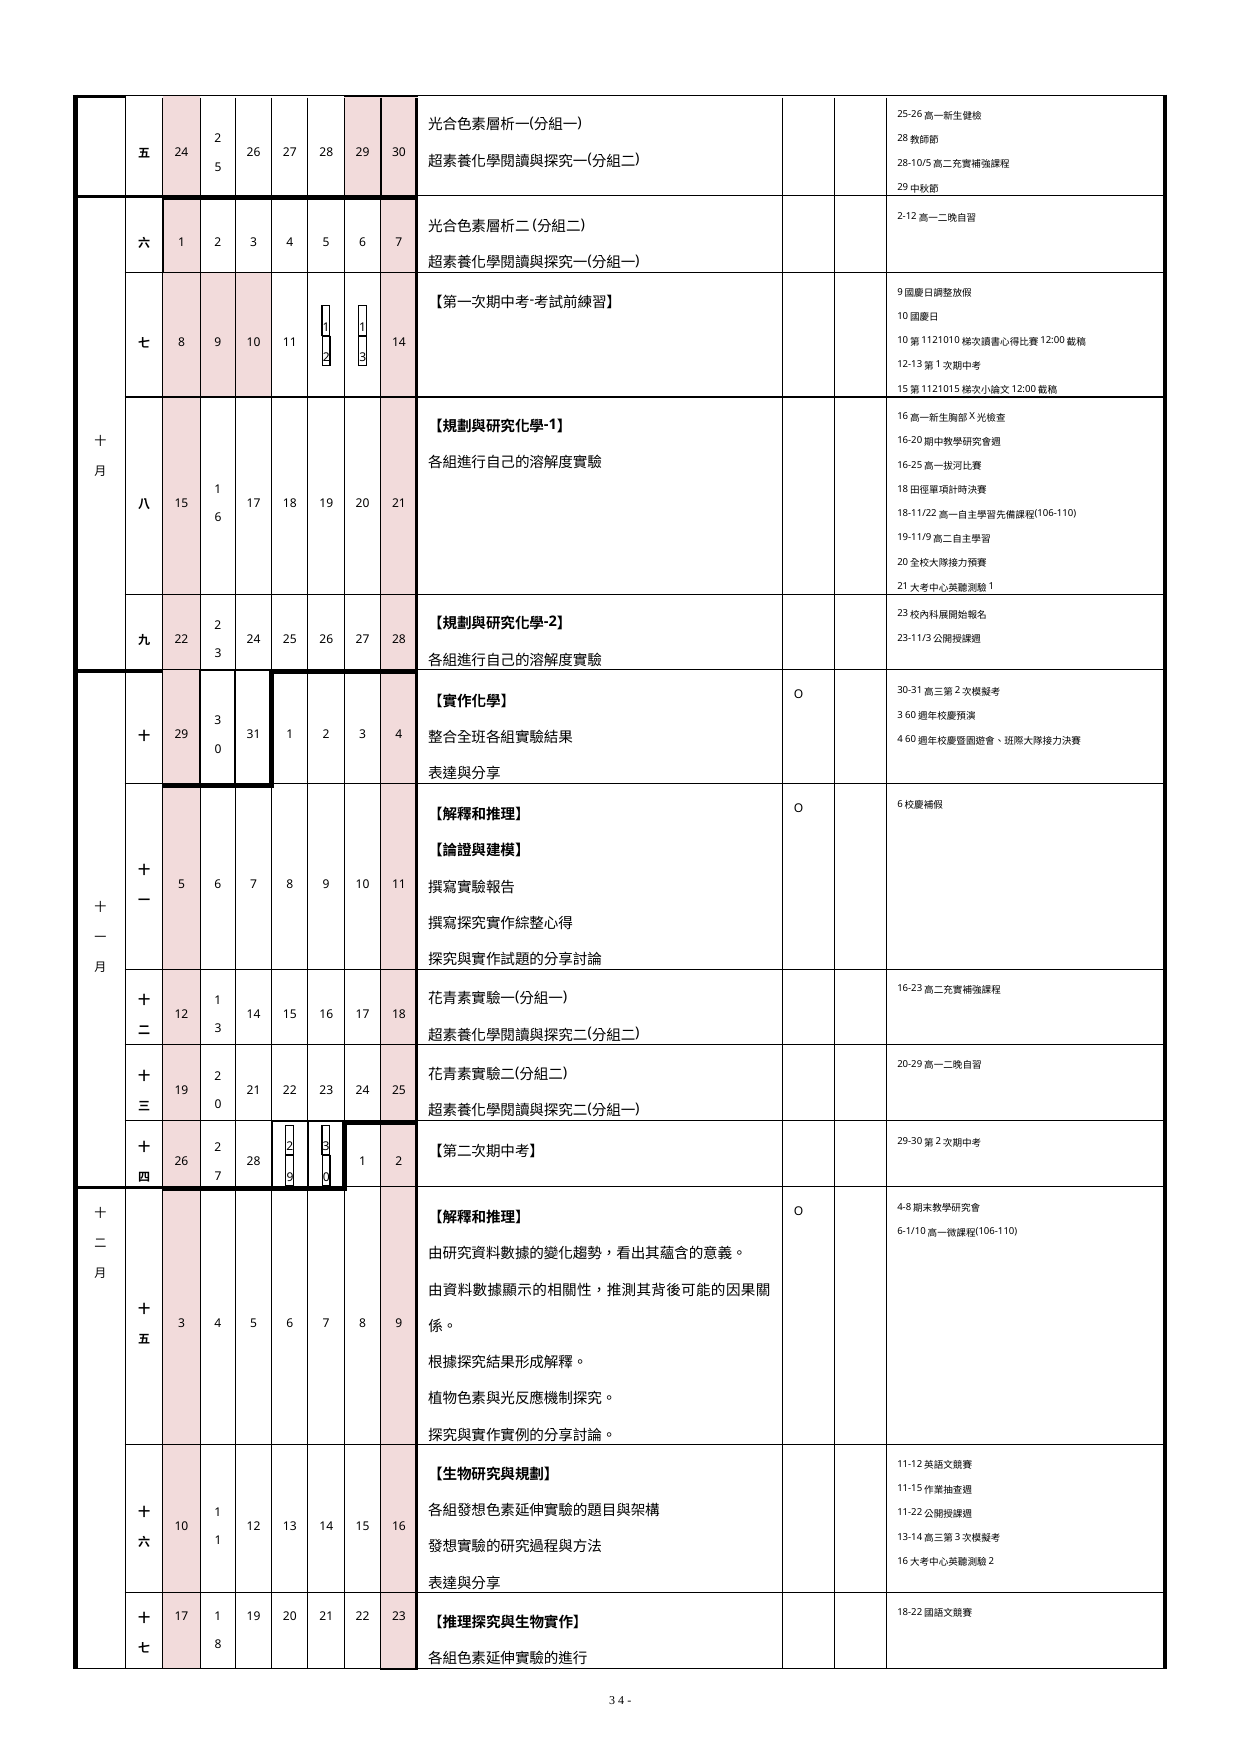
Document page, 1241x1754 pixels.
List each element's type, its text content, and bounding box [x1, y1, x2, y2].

table_cell 7 [381, 200, 415, 272]
table_cell [835, 595, 886, 669]
table_cell 7 [236, 788, 271, 969]
table_cell [835, 273, 886, 396]
table_cell 8 [345, 1187, 380, 1444]
table_cell 17 [345, 970, 380, 1044]
table_cell 花青素實驗二(分組二) 超素養化學閱讀與探究二(分組一) [418, 1045, 782, 1120]
table_cell 20 [201, 1045, 235, 1120]
table_cell 31 [236, 671, 269, 783]
table_cell 1 [274, 674, 307, 783]
table_cell 5 [236, 1191, 271, 1444]
table_cell 18 [201, 1593, 235, 1668]
table_cell 4 [272, 200, 307, 272]
table_cell 29 [273, 1122, 307, 1186]
table_cell 5 [308, 200, 344, 272]
table_cell 23 [381, 1593, 415, 1668]
table_cell 16-23高二充實補強課程 [887, 970, 1163, 1044]
table_cell 21 [308, 1593, 344, 1668]
table_cell 25 [272, 595, 307, 669]
table_cell 十 一 [126, 784, 162, 969]
table_cell 十 一 月 [78, 673, 125, 1186]
table_cell [835, 1045, 886, 1120]
table_cell 10 [345, 784, 380, 969]
table_cell 十 二 [126, 970, 162, 1044]
table_cell 16 [308, 970, 344, 1044]
table_cell 17 [163, 1593, 200, 1668]
table_cell 九 [126, 595, 162, 669]
table_cell 11 [201, 1445, 235, 1592]
table_cell 6 [272, 1191, 307, 1444]
table_cell 28 [308, 96, 344, 195]
table_cell 5 [163, 788, 200, 969]
table_cell 10 [163, 1445, 200, 1592]
table_cell 13 [272, 1445, 307, 1592]
table_cell [783, 96, 834, 195]
table_cell [783, 970, 834, 1044]
table_cell 14 [308, 1445, 344, 1592]
table_cell 4 [381, 674, 415, 783]
table_cell 五 [126, 96, 163, 195]
table_cell 12 [163, 970, 200, 1044]
table_cell 23 [308, 1045, 344, 1120]
table_cell 十 七 [126, 1593, 162, 1668]
table_cell 7 [308, 1191, 344, 1444]
table_cell 26 [235, 96, 272, 195]
table_cell 27 [201, 1121, 235, 1186]
table_cell 【第一次期中考-考試前練習】 [418, 273, 782, 396]
table_cell 十 四 [126, 1121, 162, 1186]
table_cell 30 [309, 1122, 342, 1186]
table_cell 【實作化學】 整合全班各組實驗結果 表達與分享 [418, 670, 782, 783]
table_cell 【規劃與研究化學-1】 各組進行自己的溶解度實驗 [418, 398, 782, 594]
table_cell [834, 96, 886, 195]
table_cell 27 [345, 595, 380, 669]
table_cell 6校慶補假 [887, 784, 1163, 969]
table_cell 28 [236, 1121, 271, 1186]
table_cell 29 [163, 670, 199, 783]
table_cell 【解釋和推理】 由研究資料數據的變化趨勢，看出其蘊含的意義。 由資料數據顯示的相關性，推測其背後可能的因果關係。 根據探究結果形成解釋。 植物色素與光反應機制探究。 探究與實作實例的分享討論。 [418, 1187, 782, 1444]
table_cell 9 [201, 273, 235, 396]
table_cell 9 [308, 784, 344, 969]
table_cell 10 [236, 273, 271, 396]
table_cell 4 [201, 1191, 235, 1444]
table_cell 19 [236, 1593, 271, 1668]
table_cell 十 五 [126, 1189, 162, 1444]
table_cell 花青素實驗一(分組一) 超素養化學閱讀與探究二(分組二) [418, 970, 782, 1044]
table_cell 21 [381, 398, 415, 594]
table_cell 18 [272, 398, 307, 594]
table_cell 19 [308, 398, 344, 594]
table_cell 18-22國語文競賽 [887, 1593, 1163, 1668]
table_cell 25-26高一新生健檢 28教師節 28-10/5高二充實補強課程 29中秋節 [886, 96, 1163, 195]
table_cell 21 [236, 1045, 271, 1120]
table_cell 29-30第2次期中考 [887, 1121, 1163, 1186]
table_cell 13 [345, 273, 380, 396]
table_cell 4-8期末教學研究會 6-1/10高一微課程(106-110) [887, 1187, 1163, 1444]
table_cell 30 [201, 671, 234, 783]
table_cell 光合色素層析一(分組一) 超素養化學閱讀與探究一(分組二) [418, 96, 783, 195]
table_cell [835, 1593, 886, 1668]
table_cell [835, 398, 886, 594]
table_cell 25 [200, 96, 235, 195]
table_cell [783, 1045, 834, 1120]
table_cell 【解釋和推理】 【論證與建模】 撰寫實驗報告 撰寫探究實作綜整心得 探究與實作試題的分享討論 [418, 784, 782, 969]
table_cell 9國慶日調整放假 10國慶日 10第1121010梯次讀書心得比賽12:00截稿 12-13第1次期中考 15第1121015梯次小論文12:00截稿 [887, 273, 1163, 396]
table_cell [783, 196, 834, 272]
table_cell 19 [163, 1045, 200, 1120]
table_cell 20-29高一二晚自習 [887, 1045, 1163, 1120]
table_cell [835, 670, 886, 783]
table_cell 七 [126, 273, 162, 396]
table_cell 八 [126, 398, 162, 594]
table_cell 【第二次期中考】 [418, 1121, 782, 1186]
table_cell 15 [163, 398, 200, 594]
table_cell O [783, 1187, 834, 1444]
table_cell 24 [236, 595, 271, 669]
table_cell 11 [381, 784, 415, 969]
table_cell 30 [382, 97, 417, 195]
table_cell 十 六 [126, 1445, 162, 1592]
table_cell 1 [347, 1125, 380, 1186]
table_cell [783, 398, 834, 594]
table_cell 20 [272, 1593, 307, 1668]
table_cell 24 [163, 96, 200, 195]
table_cell 十 二 月 [78, 1189, 125, 1668]
table_cell 15 [272, 970, 307, 1044]
table_cell 17 [236, 398, 271, 594]
table_cell 6 [345, 200, 380, 272]
table_cell O [783, 784, 834, 969]
table_cell [783, 1121, 834, 1186]
table_cell 24 [345, 1045, 380, 1120]
table_cell 20 [345, 398, 380, 594]
table_cell 11-12英語文競賽 11-15作業抽查週 11-22公開授課週 13-14高三第3次模擬考 16大考中心英聽測驗2 [887, 1445, 1163, 1592]
table_cell 30-31高三第2次模擬考 3 60週年校慶預演 4 60週年校慶暨園遊會、班際大隊接力決賽 [887, 670, 1163, 783]
table_cell 12 [236, 1445, 271, 1592]
table_cell 9 [381, 1187, 415, 1444]
table_cell 28 [381, 595, 415, 669]
table_cell 2 [201, 200, 235, 272]
table_cell 16高一新生胸部X光檢查 16-20期中教學研究會週 16-25高一拔河比賽 18田徑單項計時決賽 18-11/22高一自主學習先備課程(106-110) 19-11/9高二自主學習 20全校大隊接力預賽 21大考中心英聽測驗1 [887, 398, 1163, 594]
table_cell 23 [201, 595, 235, 669]
table_cell 十 月 [78, 198, 125, 669]
table_cell 2-12高一二晚自習 [887, 196, 1163, 272]
table_cell 14 [236, 970, 271, 1044]
table_cell 光合色素層析二 (分組二) 超素養化學閱讀與探究一(分組一) [418, 196, 782, 272]
table_cell 22 [345, 1593, 380, 1668]
table_cell [783, 595, 834, 669]
table_cell O [783, 670, 834, 783]
table_cell 十 [126, 673, 162, 783]
table_cell 六 [126, 198, 162, 272]
table_cell [835, 1445, 886, 1592]
table_cell [835, 1121, 886, 1186]
table_cell 22 [272, 1045, 307, 1120]
table_cell 13 [201, 970, 235, 1044]
table_cell [783, 273, 834, 396]
table_cell [835, 1187, 886, 1444]
table_cell 26 [163, 1121, 200, 1186]
table_cell 29 [345, 97, 381, 195]
table_cell 8 [272, 784, 307, 969]
table_cell 3 [163, 1191, 200, 1444]
table_cell 3 [236, 200, 271, 272]
table_cell 16 [201, 398, 235, 594]
table_cell 11 [272, 273, 307, 396]
table_cell 25 [381, 1045, 415, 1120]
table_cell [783, 1445, 834, 1592]
table_cell 2 [381, 1125, 415, 1186]
table_cell 6 [201, 788, 235, 969]
table_cell 2 [308, 674, 344, 783]
table_cell 【生物研究與規劃】 各組發想色素延伸實驗的題目與架構 發想實驗的研究過程與方法 表達與分享 [418, 1445, 782, 1592]
table_cell 【規劃與研究化學-2】 各組進行自己的溶解度實驗 [418, 595, 782, 669]
table_cell 22 [163, 595, 200, 669]
table_cell 8 [163, 273, 200, 396]
table_cell [783, 1593, 834, 1668]
table_cell [835, 784, 886, 969]
table_cell 14 [381, 273, 415, 396]
table_cell 26 [308, 595, 344, 669]
table_cell 12 [308, 273, 344, 396]
table_cell 16 [381, 1445, 415, 1592]
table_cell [418, 1593, 782, 1668]
table_cell 1 [164, 200, 200, 272]
table_cell 18 [381, 970, 415, 1044]
table_cell 十 三 [126, 1045, 162, 1120]
table_cell 15 [345, 1445, 380, 1592]
table_cell 3 [345, 674, 380, 783]
table_cell [835, 970, 886, 1044]
table_cell 23校內科展開始報名 23-11/3公開授課週 [887, 595, 1163, 669]
table_cell [835, 196, 886, 272]
table_cell 27 [272, 96, 308, 195]
